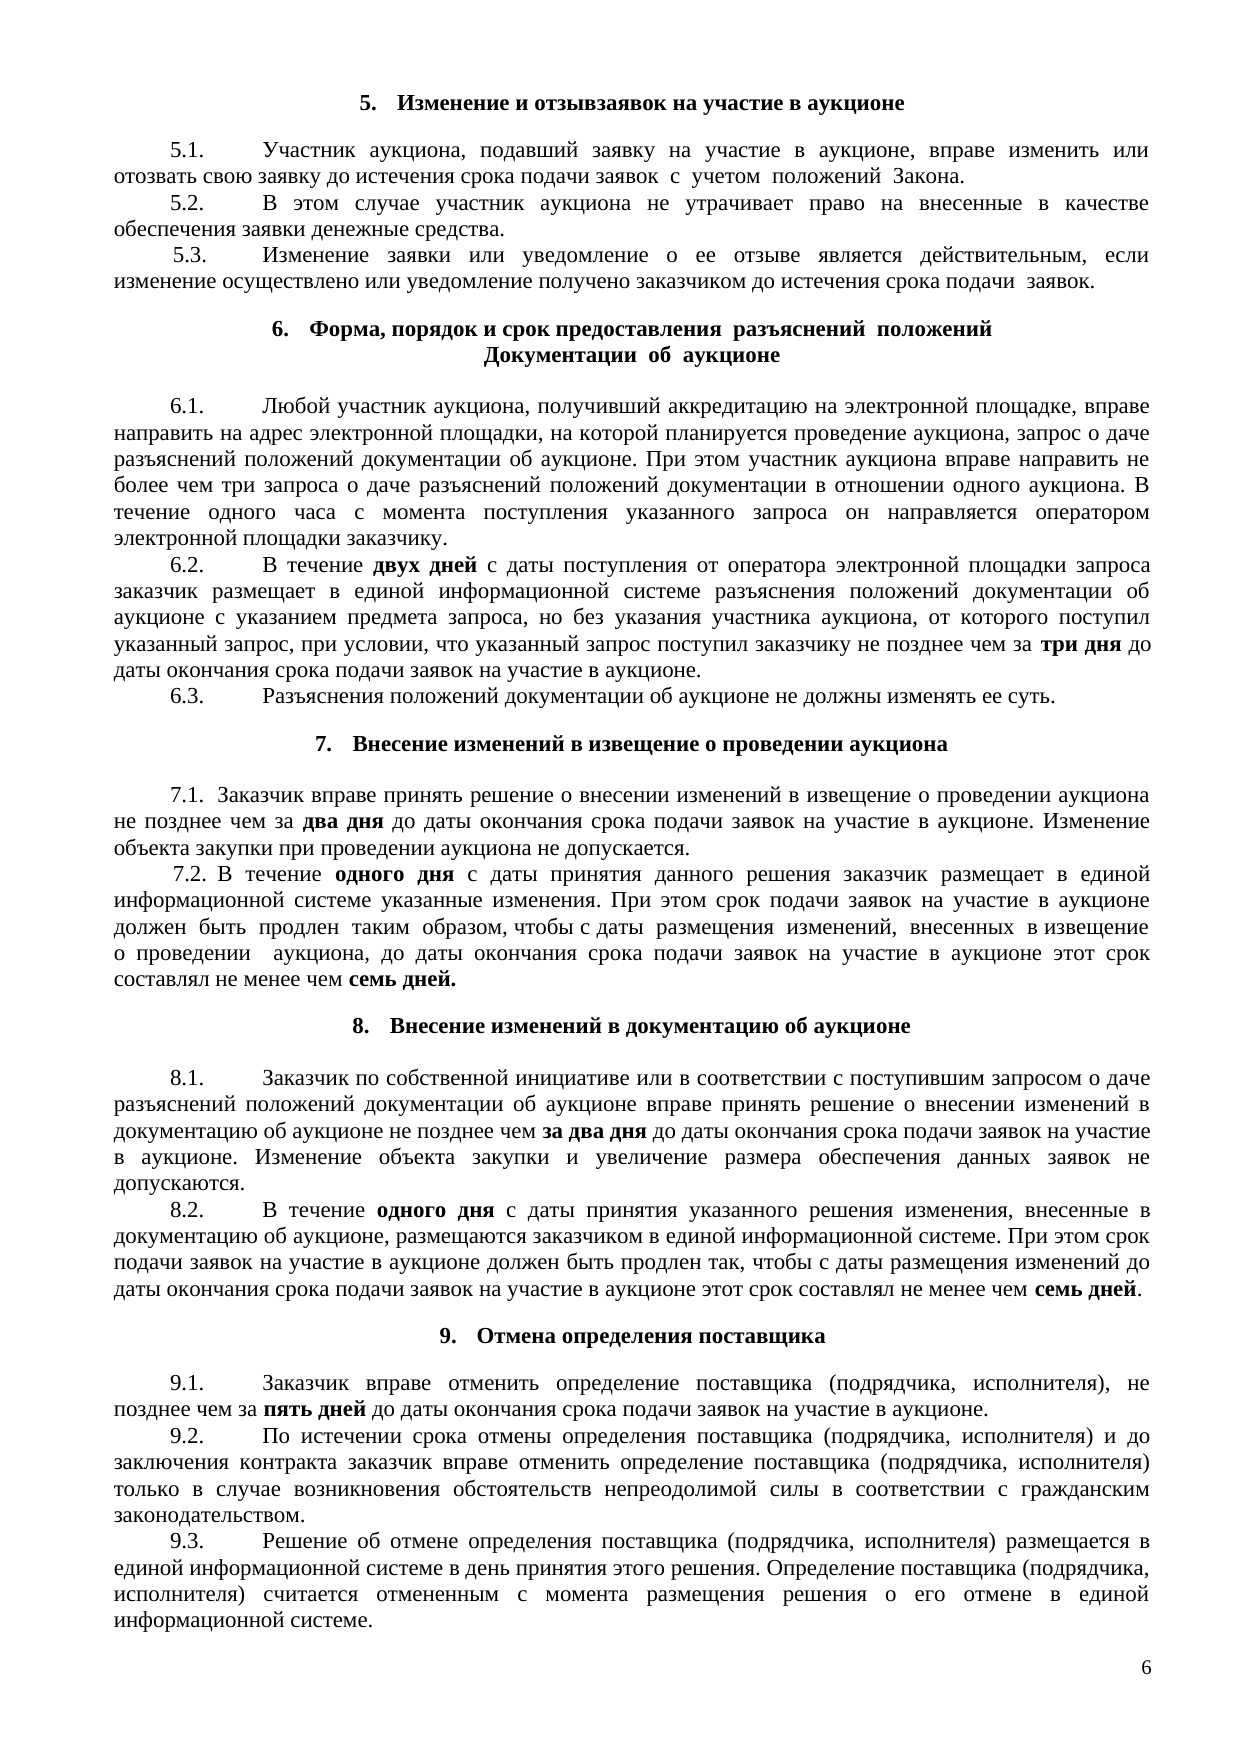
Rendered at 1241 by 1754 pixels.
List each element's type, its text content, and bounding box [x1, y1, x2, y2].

list Заказчик по собственной инициативе или в соответствии с поступившим запросом о даче разъяснений положений документации об аукционе вправе принять решение о внесении изменений в документацию об аукционе не позднее чем за два дня до даты окончания срока подачи заявок на участие в аукционе. Изменение объекта закупки и увеличение размера обеспечения данных заявок не допускаются. [113, 1064, 1152, 1196]
list Любой участник аукциона, получивший аккредитацию на электронной площадке, вправе направить на адрес электронной площадки, на которой планируется проведение аукциона, запрос о даче разъяснений положений документации об аукционе. При этом участник аукциона вправе направить не более чем три запроса о даче разъяснений положений документации в отношении одного аукциона. В течение одного часа с момента поступления указанного запроса он направляется оператором электронной площадки заказчику. [113, 392, 1152, 551]
list Внесение изменений в извещение о проведении аукциона [113, 729, 1149, 756]
list Изменение заявки или уведомление о ее отзыве является действительным, если изменение осуществлено или уведомление получено заказчиком до истечения срока подачи заявок. [113, 241, 1150, 294]
list Форма, порядок и срок предоставления разъяснений положений [113, 315, 1150, 341]
list Отмена определения поставщика [113, 1322, 1152, 1348]
list В течение одного дня с даты принятия указанного решения изменения, внесенные в документацию об аукционе, размещаются заказчиком в единой информационной системе. При этом срок подачи заявок на участие в аукционе должен быть продлен так, чтобы с даты размещения изменений до даты окончания срока подачи заявок на участие в аукционе этот срок составлял не менее чем семь дней. [113, 1196, 1152, 1301]
list В течение одного дня с даты принятия данного решения заказчик размещает в единой информационной системе указанные изменения. При этом срок подачи заявок на участие в аукционе должен быть продлен таким образом, чтобы с даты размещения изменений, внесенных в извещение о проведении аукциона, до даты окончания срока подачи заявок на участие в аукционе этот срок составлял не менее чем семь дней. [113, 860, 1152, 992]
list В этом случае участник аукциона не утрачивает право на внесенные в качестве обеспечения заявки денежные средства. [113, 188, 1150, 241]
list Изменение и отзывзаявок на участие в аукционе [113, 89, 1151, 115]
text Документации об аукционе [113, 341, 1150, 367]
list Решение об отмене определения поставщика (подрядчика, исполнителя) размещается в единой информационной системе в день принятия этого решения. Определение поставщика (подрядчика, исполнителя) считается отмененным с момента размещения решения о его отмене в единой информационной системе. [113, 1527, 1152, 1633]
list По истечении срока отмены определения поставщика (подрядчика, исполнителя) и до заключения контракта заказчик вправе отменить определение поставщика (подрядчика, исполнителя) только в случае возникновения обстоятельств непреодолимой силы в соответствии с гражданским законодательством. [113, 1422, 1152, 1527]
list В течение двух дней с даты поступления от оператора электронной площадки запроса заказчик размещает в единой информационной системе разъяснения положений документации об аукционе с указанием предмета запроса, но без указания участника аукциона, от которого поступил указанный запрос, при условии, что указанный запрос поступил заказчику не позднее чем за три дня до даты окончания срока подачи заявок на участие в аукционе. [113, 551, 1152, 682]
list Участник аукциона, подавший заявку на участие в аукционе, вправе изменить или отозвать свою заявку до истечения срока подачи заявок с учетом положений Закона. [113, 136, 1150, 188]
list Заказчик вправе принять решение о внесении изменений в извещение о проведении аукциона не позднее чем за два дня до даты окончания срока подачи заявок на участие в аукционе. Изменение объекта закупки при проведении аукциона не допускается. [113, 781, 1152, 860]
list Разъяснения положений документации об аукционе не должны изменять ее суть. [113, 682, 1152, 709]
list Заказчик вправе отменить определение поставщика (подрядчика, исполнителя), не позднее чем за пять дней до даты окончания срока подачи заявок на участие в аукционе. [113, 1369, 1152, 1422]
list Внесение изменений в документацию об аукционе [113, 1013, 1149, 1039]
